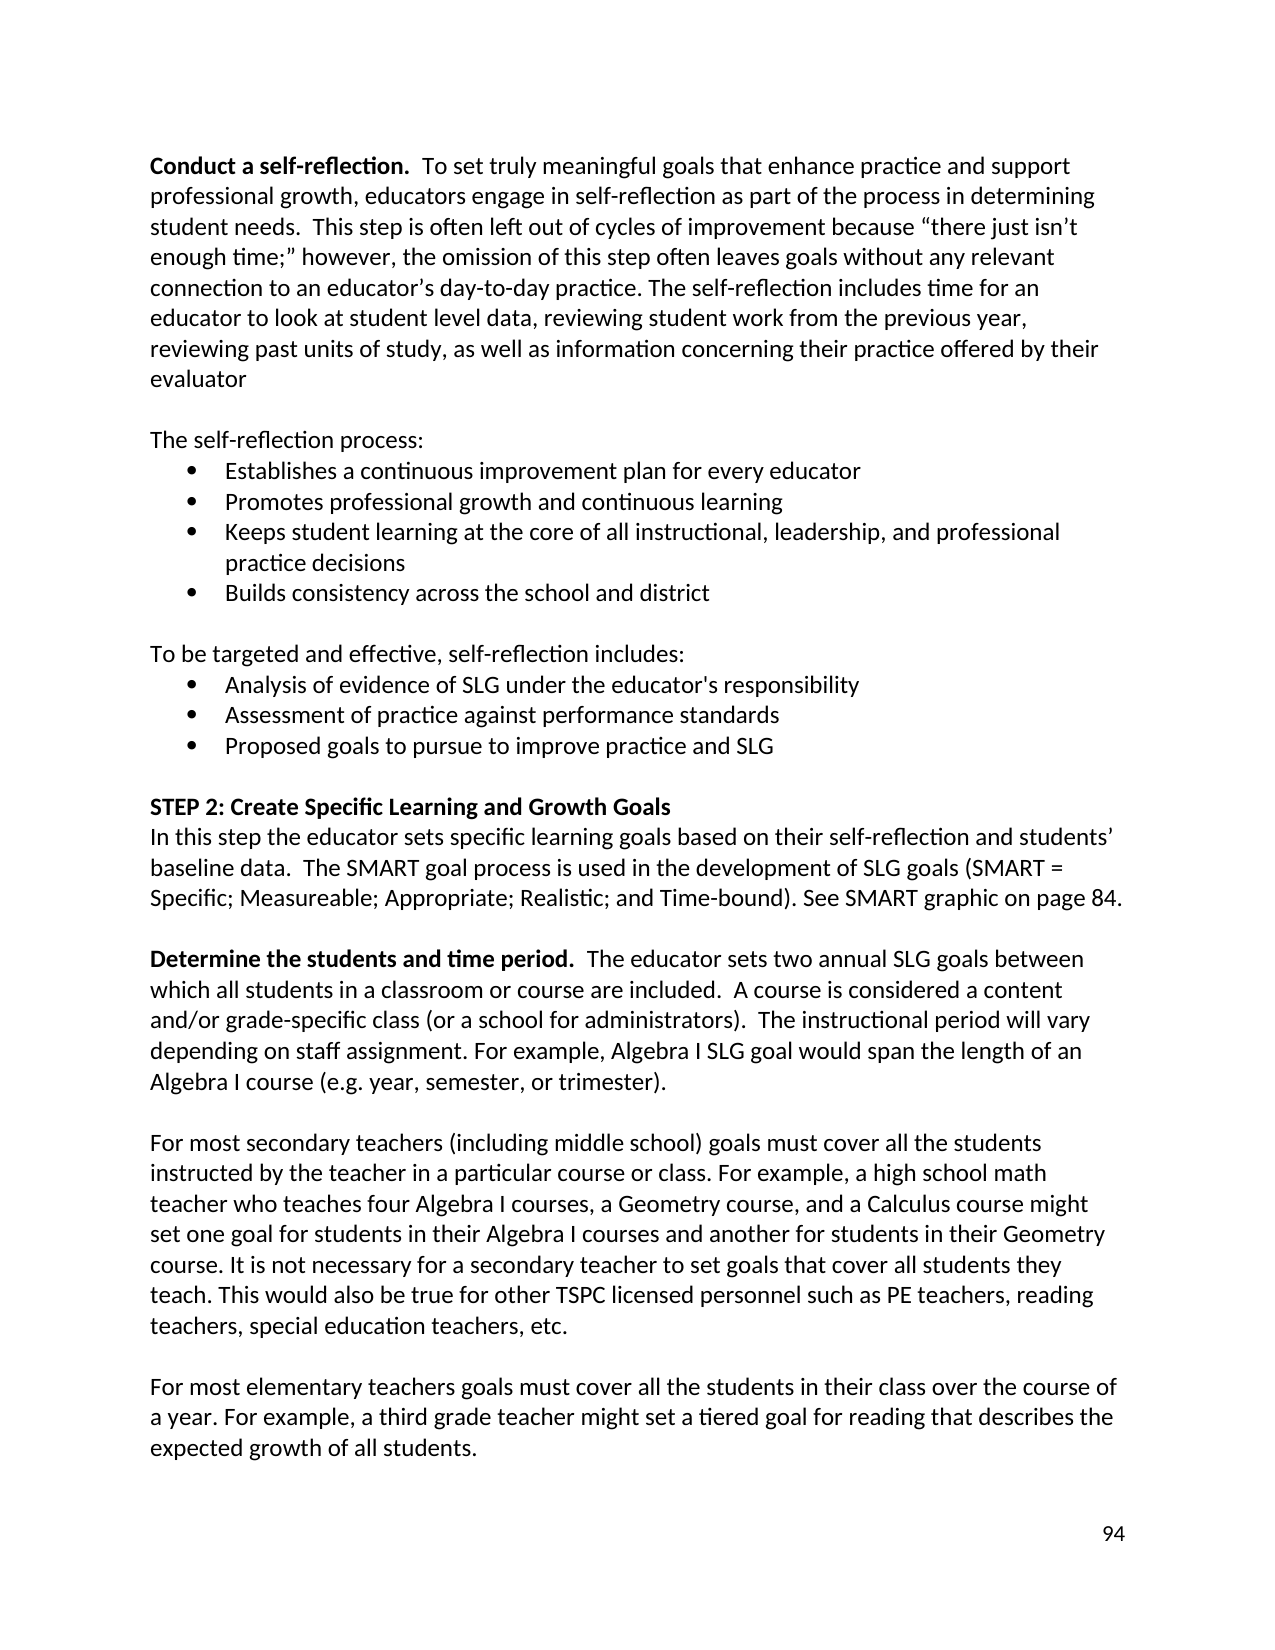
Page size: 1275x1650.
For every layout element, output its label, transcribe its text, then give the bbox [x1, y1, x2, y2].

text STEP 2: Create Specific Learning and Growth Goals [150, 791, 1125, 821]
text To be targeted and effective, self-reflection includes: [150, 638, 1125, 669]
text The self-reflection process: [150, 425, 1125, 455]
text Conduct a self-reflection. To set truly meaningful goals that enhance practice and support professional growth, educators engage in self-reflection as part of the process in determining student needs. This step is often left out of cycles of improvement because “there just isn’t enough time;” however, the omission of this step often leaves goals without any relevant connection to an educator’s day-to-day practice. The self-reflection includes time for an educator to look at student level data, reviewing student work from the previous year, reviewing past units of study, as well as information concerning their practice offered by their evaluator [150, 150, 1125, 394]
list Builds consistency across the school and district [187, 577, 1125, 608]
text For most secondary teachers (including middle school) goals must cover all the students instructed by the teacher in a particular course or class. For example, a high school math teacher who teaches four Algebra I courses, a Geometry course, and a Calculus course might set one goal for students in their Algebra I courses and another for students in their Geometry course. It is not necessary for a secondary teacher to set goals that cover all students they teach. This would also be true for other TSPC licensed personnel such as PE teachers, reading teachers, special education teachers, etc. [150, 1127, 1125, 1340]
list Assessment of practice against performance standards [187, 699, 1125, 730]
text Determine the students and time period. The educator sets two annual SLG goals between which all students in a classroom or course are included. A course is considered a content and/or grade-specific class (or a school for administrators). The instructional period will vary depending on staff assignment. For example, Algebra I SLG goal would span the length of an Algebra I course (e.g. year, semester, or trimester). [150, 943, 1125, 1096]
list Promotes professional growth and continuous learning [187, 486, 1125, 516]
text For most elementary teachers goals must cover all the students in their class over the course of a year. For example, a third grade teacher might set a tiered goal for reading that describes the expected growth of all students. [150, 1371, 1125, 1462]
list Establishes a continuous improvement plan for every educator [187, 455, 1125, 486]
list Proposed goals to pursue to improve practice and SLG [187, 730, 1125, 760]
list Keeps student learning at the core of all instructional, leadership, and professional practice decisions [187, 516, 1125, 577]
list Analysis of evidence of SLG under the educator's responsibility [187, 669, 1125, 699]
text In this step the educator sets specific learning goals based on their self-reflection and students’ baseline data. The SMART goal process is used in the development of SLG goals (SMART = Specific; Measureable; Appropriate; Realistic; and Time-bound). See SMART graphic on page 84. [150, 821, 1125, 913]
